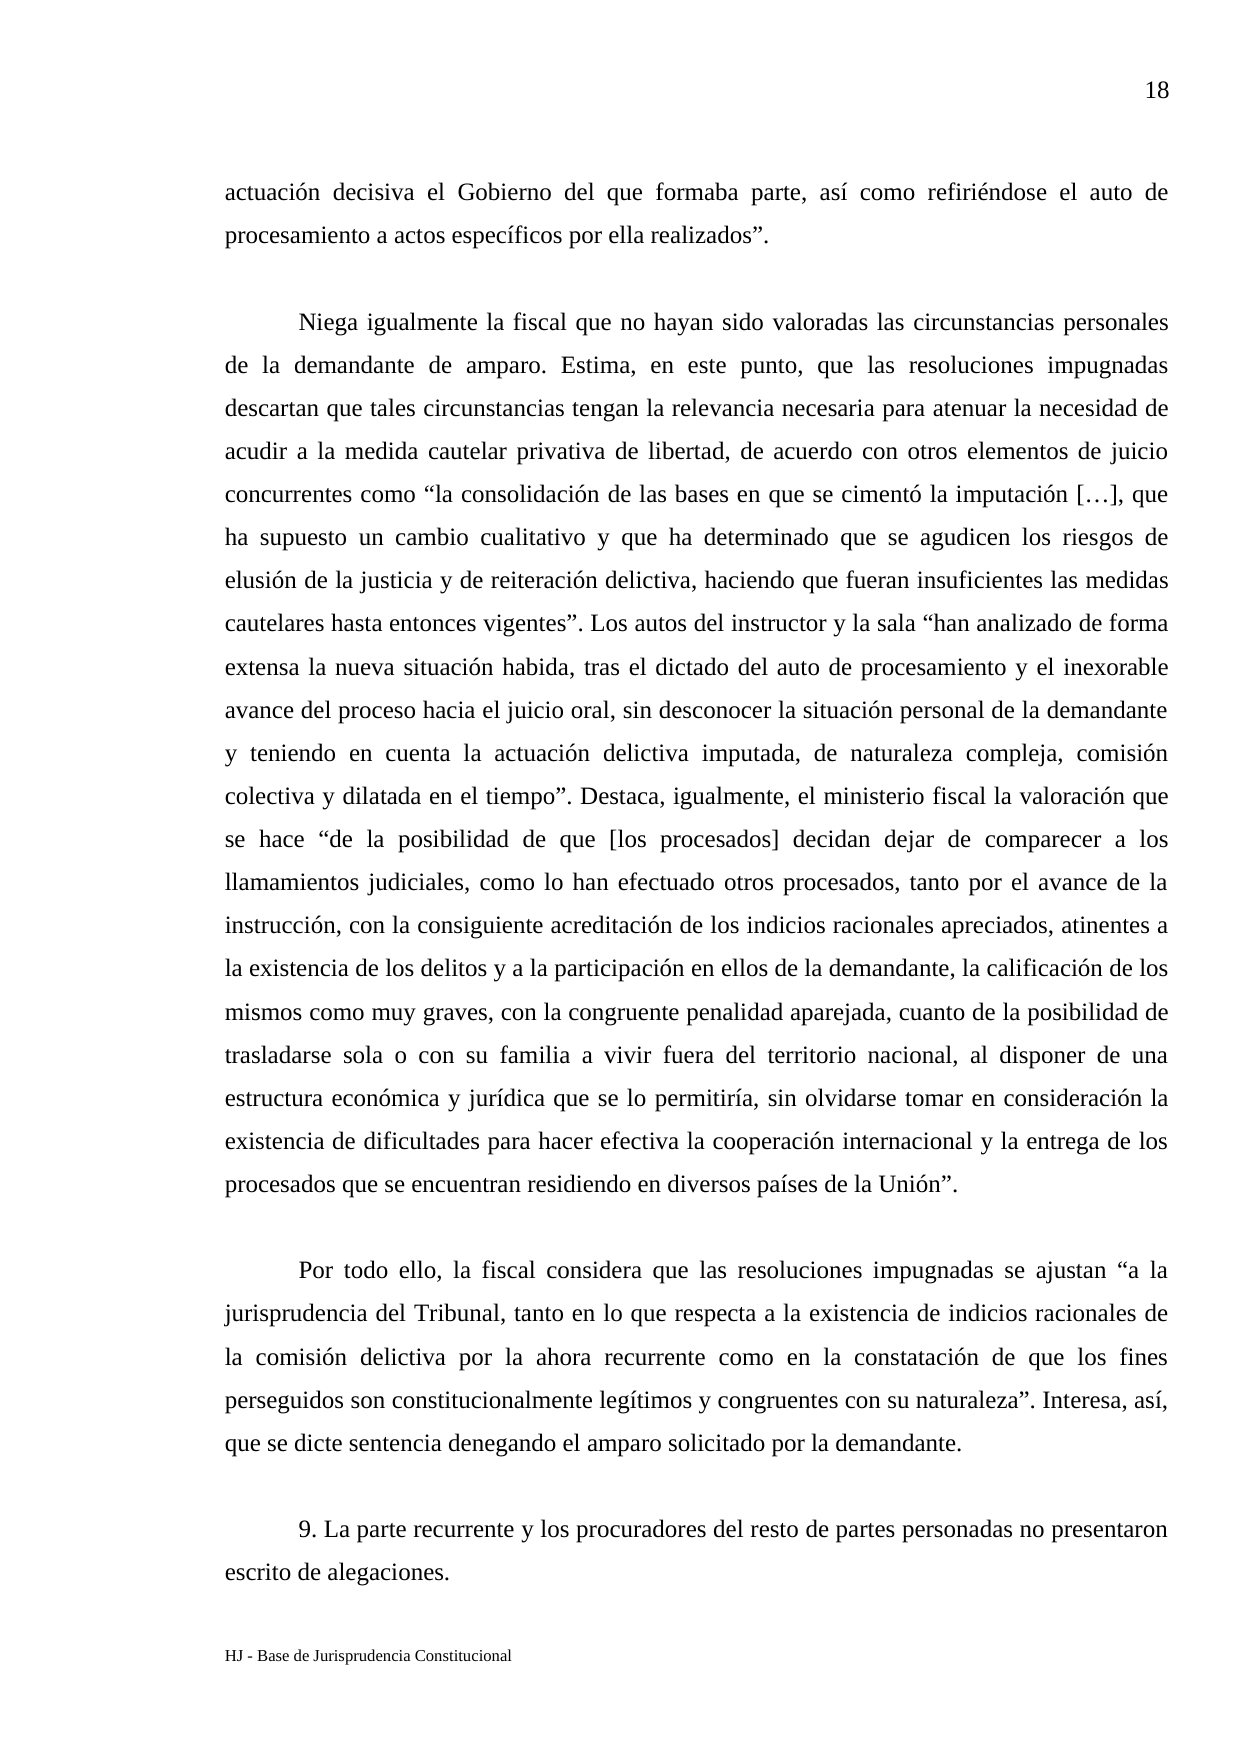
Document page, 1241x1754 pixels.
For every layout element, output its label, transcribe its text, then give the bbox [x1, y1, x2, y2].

text 9. La parte recurrente y los procuradores del resto de partes personadas no presentaron escrito de alegaciones. [224, 1514, 1169, 1586]
text Niega igualmente la fiscal que no hayan sido valoradas las circunstancias personales de la demandante de amparo. Estima, en este punto, que las resoluciones impugnadas descartan que tales circunstancias tengan la relevancia necesaria para atenuar la necesidad de acudir a la medida cautelar privativa de libertad, de acuerdo con otros elementos de juicio concurrentes como “la consolidación de las bases en que se cimentó la imputación […], que ha supuesto un cambio cualitativo y que ha determinado que se agudicen los riesgos de elusión de la justicia y de reiteración delictiva, haciendo que fueran insuficientes las medidas cautelares hasta entonces vigentes”. Los autos del instructor y la sala “han analizado de forma extensa la nueva situación habida, tras el dictado del auto de procesamiento y el inexorable avance del proceso hacia el juicio oral, sin desconocer la situación personal de la demandante y teniendo en cuenta la actuación delictiva imputada, de naturaleza compleja, comisión colectiva y dilatada en el tiempo”. Destaca, igualmente, el ministerio fiscal la valoración que se hace “de la posibilidad de que [los procesados] decidan dejar de comparecer a los llamamientos judiciales, como lo han efectuado otros procesados, tanto por el avance de la instrucción, con la consiguiente acreditación de los indicios racionales apreciados, atinentes a la existencia de los delitos y a la participación en ellos de la demandante, la calificación de los mismos como muy graves, con la congruente penalidad aparejada, cuanto de la posibilidad de trasladarse sola o con su familia a vivir fuera del territorio nacional, al disponer de una estructura económica y jurídica que se lo permitiría, sin olvidarse tomar en consideración la existencia de dificultades para hacer efectiva la cooperación internacional y la entrega de los procesados que se encuentran residiendo en diversos países de la Unión”. [224, 307, 1169, 1198]
text Por todo ello, la fiscal considera que las resoluciones impugnadas se ajustan “a la jurisprudencia del Tribunal, tanto en lo que respecta a la existencia de indicios racionales de la comisión delictiva por la ahora recurrente como en la constatación de que los fines perseguidos son constitucionalmente legítimos y congruentes con su naturaleza”. Interesa, así, que se dicte sentencia denegando el amparo solicitado por la demandante. [224, 1255, 1169, 1457]
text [224, 177, 1169, 249]
